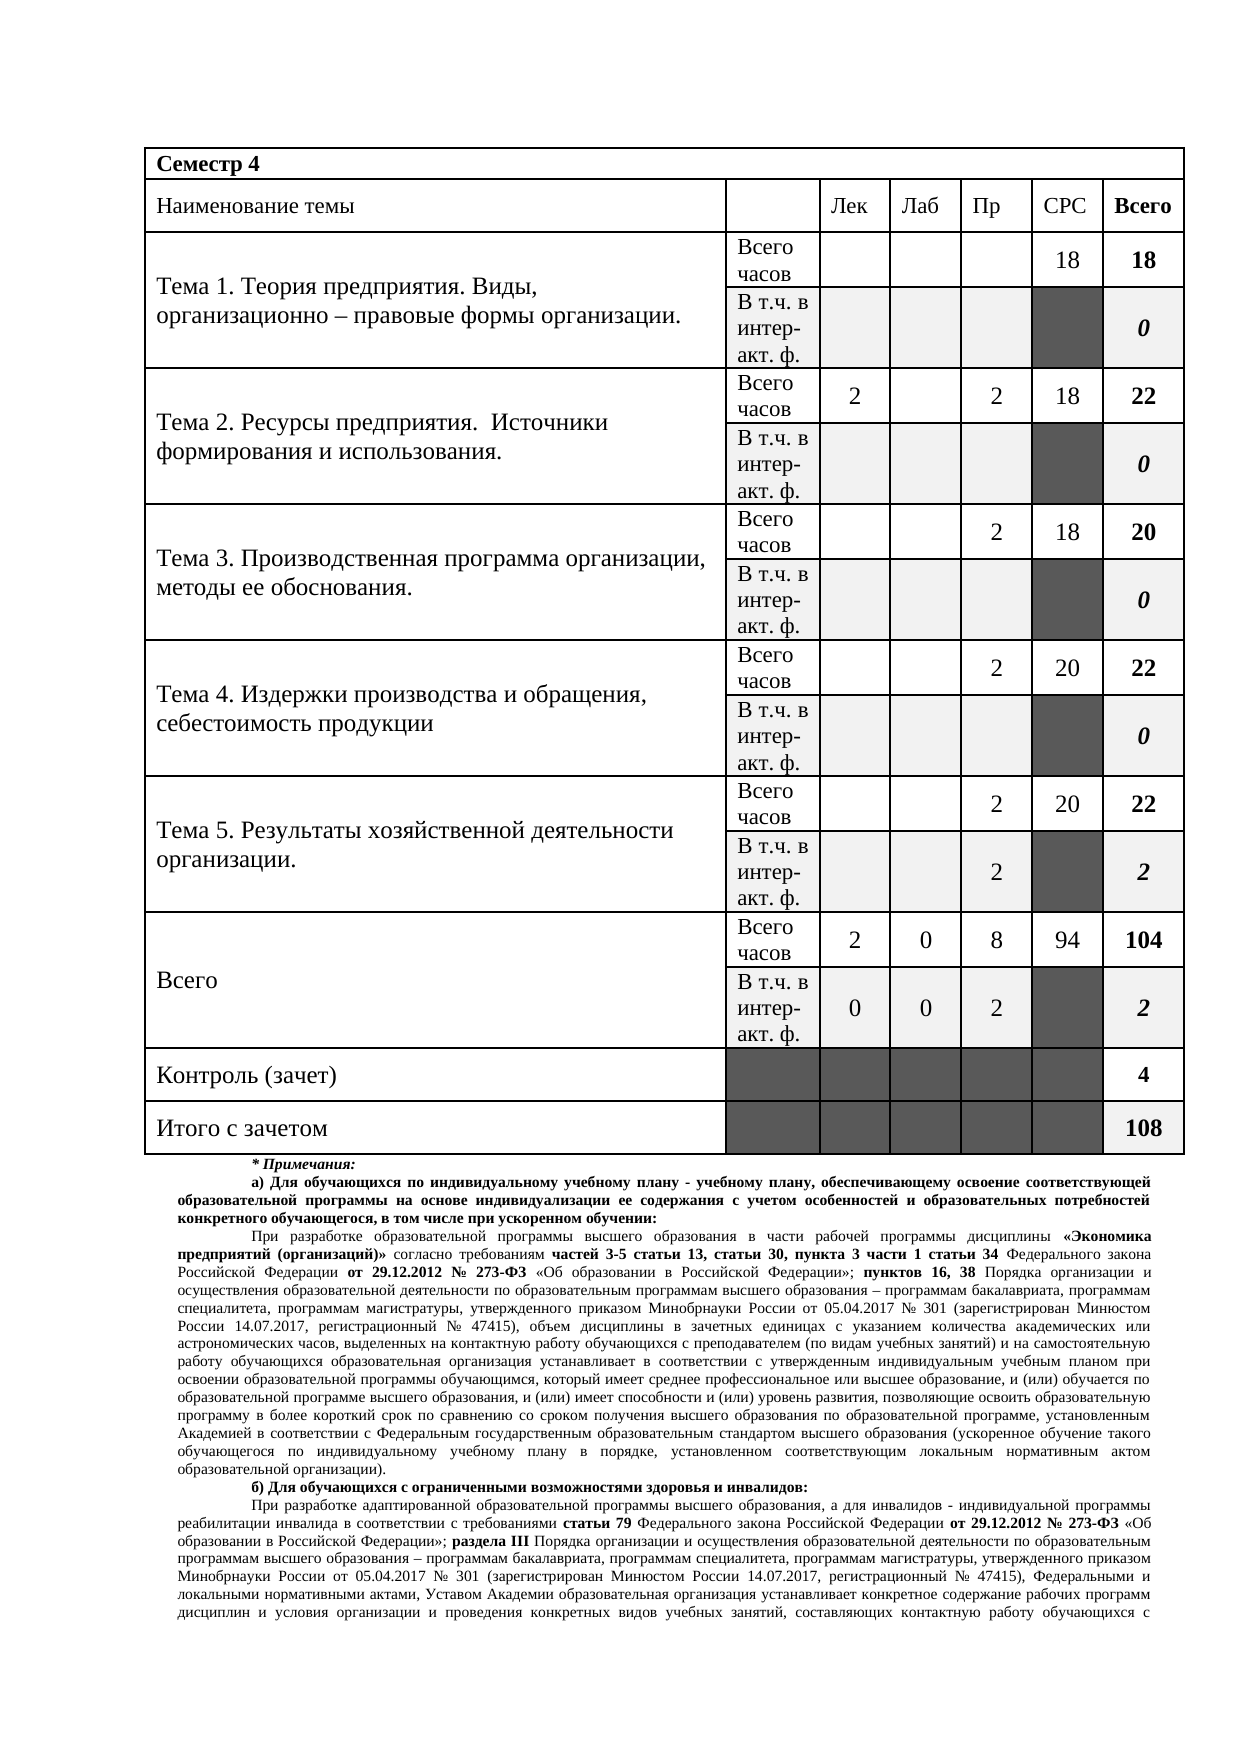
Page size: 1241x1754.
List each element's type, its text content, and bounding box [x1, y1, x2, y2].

table_cell [962, 288, 1031, 367]
table_cell [891, 1049, 960, 1100]
table_cell [1033, 696, 1102, 775]
table_cell [962, 1049, 1031, 1100]
table_cell 2 [962, 832, 1031, 911]
table_cell 0 [1104, 696, 1183, 775]
table_cell 2 [821, 369, 889, 422]
table_cell [821, 233, 889, 286]
table_cell В т.ч. в интер-акт. ф. [727, 832, 819, 911]
table_cell [891, 696, 960, 775]
table_cell 8 [962, 913, 1031, 966]
table_cell Контроль (зачет) [146, 1049, 725, 1100]
table_cell 0 [1104, 288, 1183, 367]
table_cell 0 [1104, 560, 1183, 639]
table_cell Наименование темы [146, 180, 725, 231]
table_cell Тема 1. Теория предприятия. Виды, организационно – правовые формы организации. [146, 233, 725, 367]
table_cell Тема 2. Ресурсы предприятия. Источники формирования и использования. [146, 369, 725, 503]
table_cell [891, 1102, 960, 1153]
table_header Семестр 4 [146, 149, 1183, 178]
table_cell 2 [962, 641, 1031, 694]
table_cell 0 [821, 968, 889, 1047]
table_cell 2 [962, 968, 1031, 1047]
table_cell [1033, 1049, 1102, 1100]
table_cell 22 [1104, 641, 1183, 694]
table_cell 104 [1104, 913, 1183, 966]
table_cell Тема 3. Производственная программа организации, методы ее обоснования. [146, 505, 725, 639]
table_cell 0 [891, 968, 960, 1047]
table_cell Лаб [891, 180, 960, 231]
table_cell Тема 5. Результаты хозяйственной деятельности организации. [146, 777, 725, 911]
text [177, 1496, 1152, 1621]
table_cell 2 [1104, 968, 1183, 1047]
table_cell [962, 424, 1031, 503]
table_cell 20 [1104, 505, 1183, 558]
table_cell Всего часов [727, 233, 819, 286]
table_cell [821, 424, 889, 503]
table_cell 4 [1104, 1049, 1183, 1100]
table_cell Всего [146, 913, 725, 1047]
table_cell [891, 288, 960, 367]
table_cell [891, 233, 960, 286]
table_cell 2 [821, 913, 889, 966]
table_cell [891, 505, 960, 558]
table_cell 0 [891, 913, 960, 966]
table_cell В т.ч. в интер-акт. ф. [727, 696, 819, 775]
table_cell [727, 1102, 819, 1153]
table_cell 108 [1104, 1102, 1183, 1153]
table_cell В т.ч. в интер-акт. ф. [727, 424, 819, 503]
table_cell 2 [962, 369, 1031, 422]
table_cell Итого с зачетом [146, 1102, 725, 1153]
table_cell 18 [1033, 369, 1102, 422]
table_cell [1033, 1102, 1102, 1153]
text а) Для обучающихся по индивидуальному учебному плану - учебному плану, обеспечивающему освоение соответствующей образовательной программы на основе индивидуализации ее содержания с учетом особенностей и образовательных потребностей конкретного обучающегося, в том числе при ускоренном обучении: [177, 1173, 1152, 1227]
table_cell 0 [1104, 424, 1183, 503]
table_cell Всего часов [727, 641, 819, 694]
table_cell [1033, 560, 1102, 639]
table_cell [821, 288, 889, 367]
table_cell 94 [1033, 913, 1102, 966]
table_cell [891, 641, 960, 694]
table_cell [821, 832, 889, 911]
table_cell [962, 696, 1031, 775]
table_cell [821, 1049, 889, 1100]
table_cell [891, 560, 960, 639]
table_cell [1033, 832, 1102, 911]
table_cell [1033, 968, 1102, 1047]
table_cell [727, 180, 819, 231]
table_cell [962, 560, 1031, 639]
table_cell 2 [962, 505, 1031, 558]
table_cell [821, 505, 889, 558]
table_cell 18 [1104, 233, 1183, 286]
table_cell Пр [962, 180, 1031, 231]
text б) Для обучающихся с ограниченными возможностями здоровья и инвалидов: [177, 1478, 1152, 1496]
table_cell [891, 369, 960, 422]
table_cell В т.ч. в интер-акт. ф. [727, 968, 819, 1047]
table_cell [821, 641, 889, 694]
table_cell [962, 1102, 1031, 1153]
table_cell 2 [1104, 832, 1183, 911]
table_cell Всего часов [727, 913, 819, 966]
table_cell [891, 832, 960, 911]
table_cell [821, 560, 889, 639]
table_cell Всего часов [727, 505, 819, 558]
table_cell Лек [821, 180, 889, 231]
table_cell Тема 4. Издержки производства и обращения, себестоимость продукции [146, 641, 725, 775]
table_cell [1033, 288, 1102, 367]
table_cell В т.ч. в интер-акт. ф. [727, 288, 819, 367]
table_cell [727, 1049, 819, 1100]
table_cell [891, 424, 960, 503]
table_cell [821, 777, 889, 830]
table_cell 18 [1033, 505, 1102, 558]
table_cell 18 [1033, 233, 1102, 286]
table_cell [821, 696, 889, 775]
table_cell 22 [1104, 369, 1183, 422]
text * Примечания: [177, 1155, 1152, 1173]
table_cell [1033, 424, 1102, 503]
table_cell Всего [1104, 180, 1183, 231]
table_cell 20 [1033, 777, 1102, 830]
table_cell СРС [1033, 180, 1102, 231]
table_cell В т.ч. в интер-акт. ф. [727, 560, 819, 639]
table_cell 20 [1033, 641, 1102, 694]
table_cell Всего часов [727, 777, 819, 830]
table_cell [962, 233, 1031, 286]
table_cell Всего часов [727, 369, 819, 422]
table_cell 2 [962, 777, 1031, 830]
text При разработке образовательной программы высшего образования в части рабочей программы дисциплины «Экономика предприятий (организаций)» согласно требованиям частей 3-5 статьи 13, статьи 30, пункта 3 части 1 статьи 34 Федерального закона Российской Федерации от 29.12.2012 № 273-ФЗ «Об образовании в Российской Федерации»; пунктов 16, 38 Порядка организации и осуществления образовательной деятельности по образовательным программам высшего образования – программам бакалавриата, программам специалитета, программам магистратуры, утвержденного приказом Минобрнауки России от 05.04.2017 № 301 (зарегистрирован Минюстом России 14.07.2017, регистрационный № 47415), объем дисциплины в зачетных единицах с указанием количества академических или астрономических часов, выделенных на контактную работу обучающихся с преподавателем (по видам учебных занятий) и на самостоятельную работу обучающихся образовательная организация устанавливает в соответствии с утвержденным индивидуальным учебным планом при освоении образовательной программы обучающимся, который имеет среднее профессиональное или высшее образование, и (или) обучается по образовательной программе высшего образования, и (или) имеет способности и (или) уровень развития, позволяющие освоить образовательную программу в более короткий срок по сравнению со сроком получения высшего образования по образовательной программе, установленным Академией в соответствии с Федеральным государственным образовательным стандартом высшего образования (ускоренное обучение такого обучающегося по индивидуальному учебному плану в порядке, установленном соответствующим локальным нормативным актом образовательной организации). [177, 1227, 1152, 1478]
table_cell 22 [1104, 777, 1183, 830]
table_cell [891, 777, 960, 830]
table_cell [821, 1102, 889, 1153]
